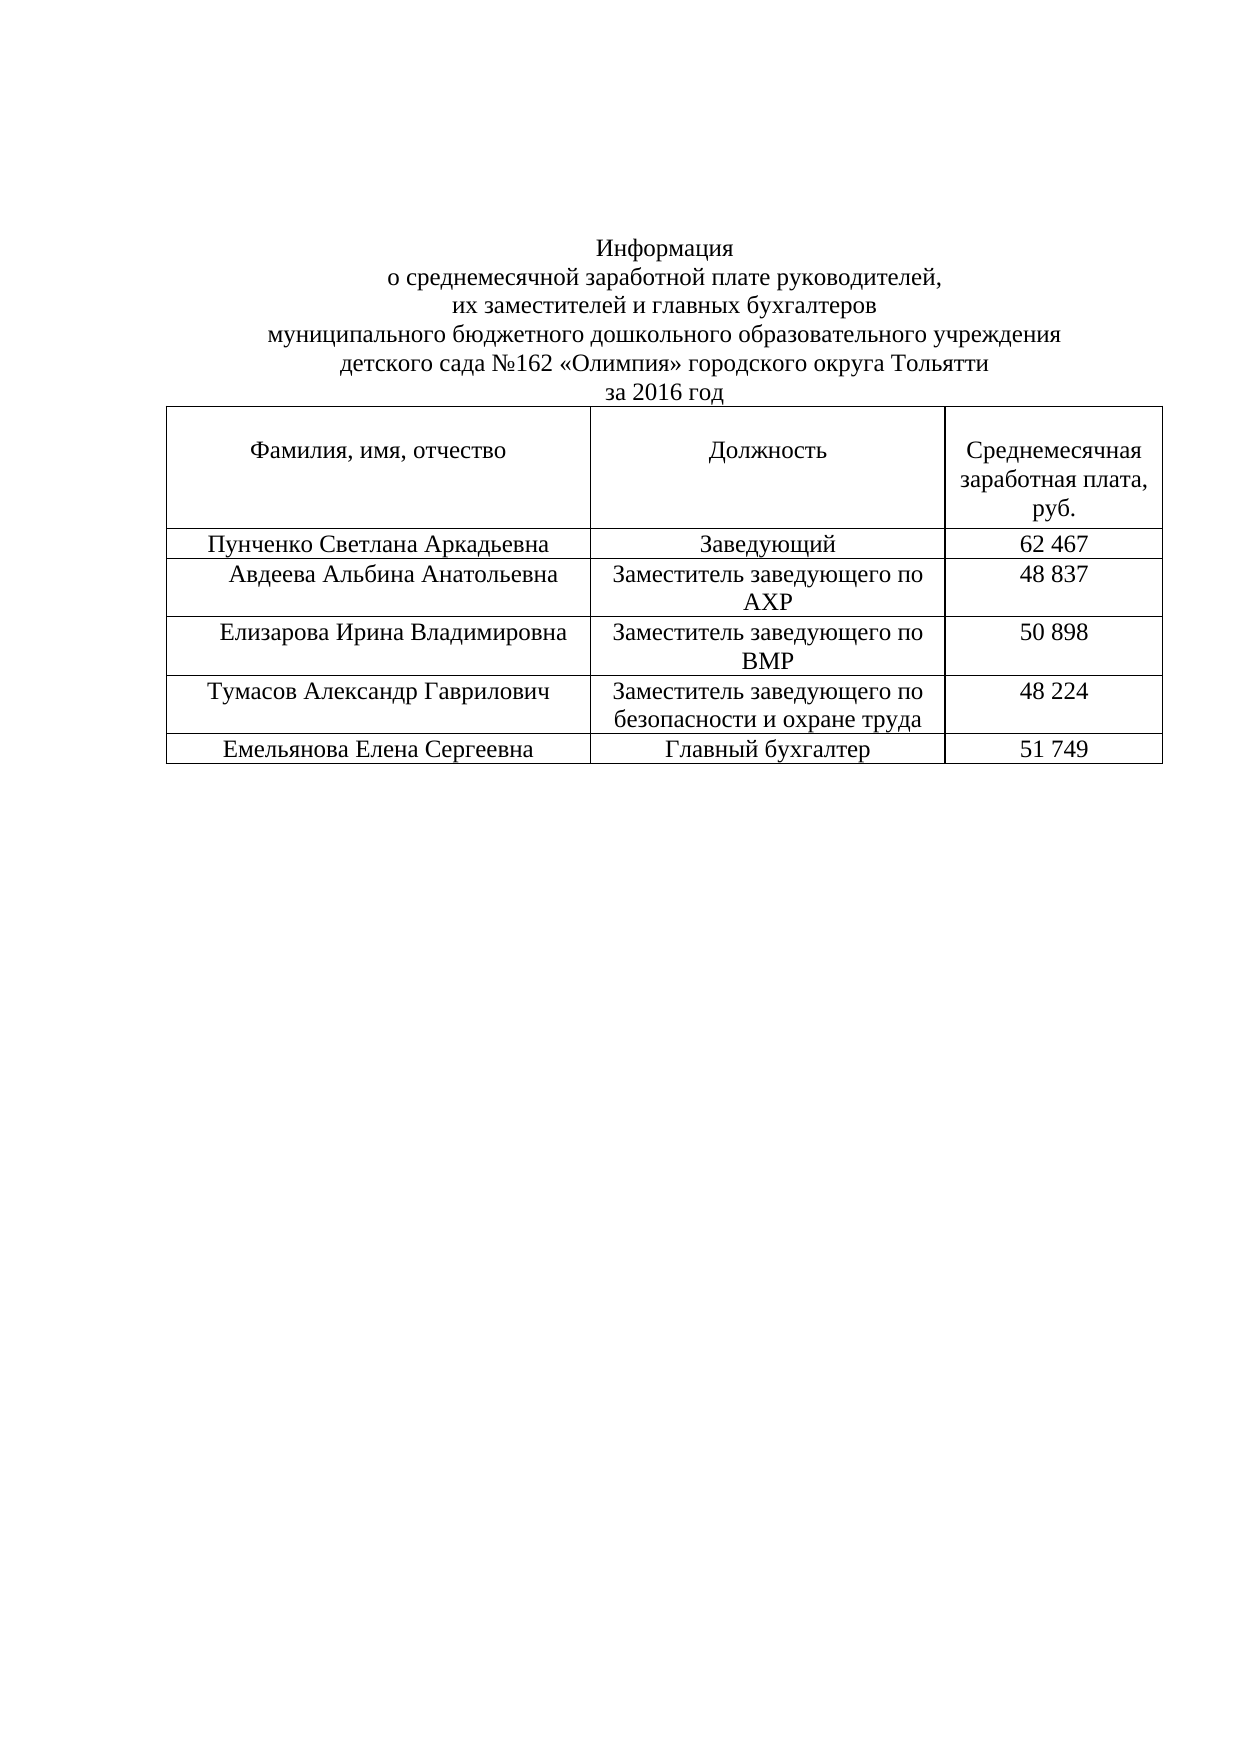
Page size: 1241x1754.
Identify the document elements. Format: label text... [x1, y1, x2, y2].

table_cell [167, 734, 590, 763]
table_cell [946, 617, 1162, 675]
text детского сада №162 «Олимпия» городского округа Тольятти [177, 348, 1152, 377]
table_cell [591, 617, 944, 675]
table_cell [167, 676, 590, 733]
text за 2016 год [177, 377, 1152, 406]
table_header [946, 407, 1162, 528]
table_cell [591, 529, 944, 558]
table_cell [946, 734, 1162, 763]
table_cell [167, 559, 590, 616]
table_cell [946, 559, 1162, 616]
text о среднемесячной заработной плате руководителей, [177, 262, 1152, 291]
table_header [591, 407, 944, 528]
text муниципального бюджетного дошкольного образовательного учреждения [177, 319, 1152, 348]
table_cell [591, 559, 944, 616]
text их заместителей и главных бухгалтеров [177, 291, 1152, 319]
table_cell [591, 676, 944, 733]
text Информация [177, 233, 1152, 262]
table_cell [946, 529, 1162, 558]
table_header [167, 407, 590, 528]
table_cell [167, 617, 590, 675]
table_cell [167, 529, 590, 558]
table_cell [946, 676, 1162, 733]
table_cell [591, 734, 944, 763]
